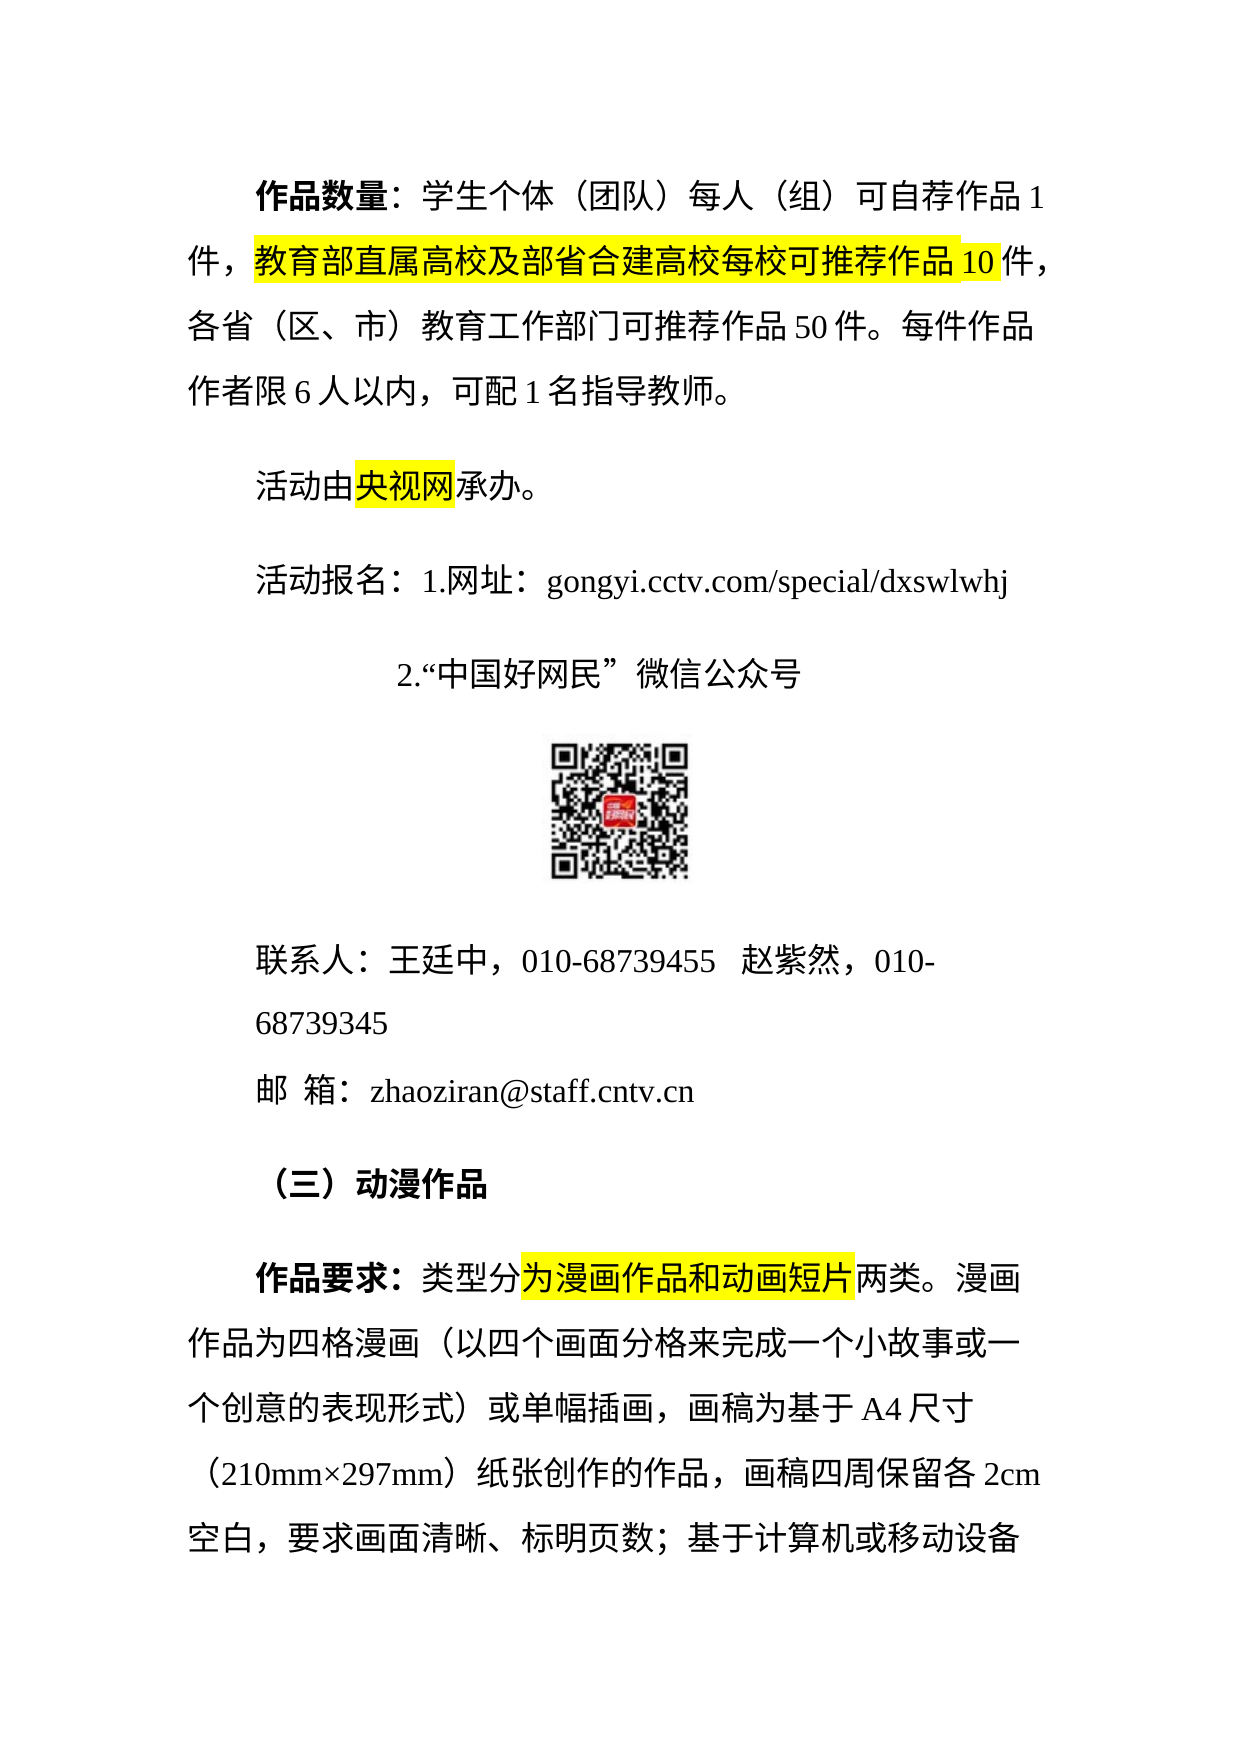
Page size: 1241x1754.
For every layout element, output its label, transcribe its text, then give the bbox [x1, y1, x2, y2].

text 活动报名：1.网址：gongyi.cctv.com/special/dxswlwhj [187, 545, 1053, 610]
text 联系人：王廷中，010-68739455 赵紫然，010-68739345 [255, 925, 1053, 1055]
text 作品数量：学生个体（团队）每人（组）可自荐作品1件，教育部直属高校及部省合建高校每校可推荐作品10件，各省（区、市）教育工作部门可推荐作品50件。每件作品作者限6人以内，可配1名指导教师。 [187, 162, 1053, 422]
text （三）动漫作品 [187, 1149, 1053, 1214]
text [187, 1244, 1053, 1569]
text 2.“中国好网民”微信公众号 [187, 639, 1053, 704]
picture [542, 733, 699, 890]
text 活动由央视网承办。 [187, 451, 1053, 516]
text 邮 箱：zhaoziran@staff.cntv.cn [255, 1055, 1053, 1120]
